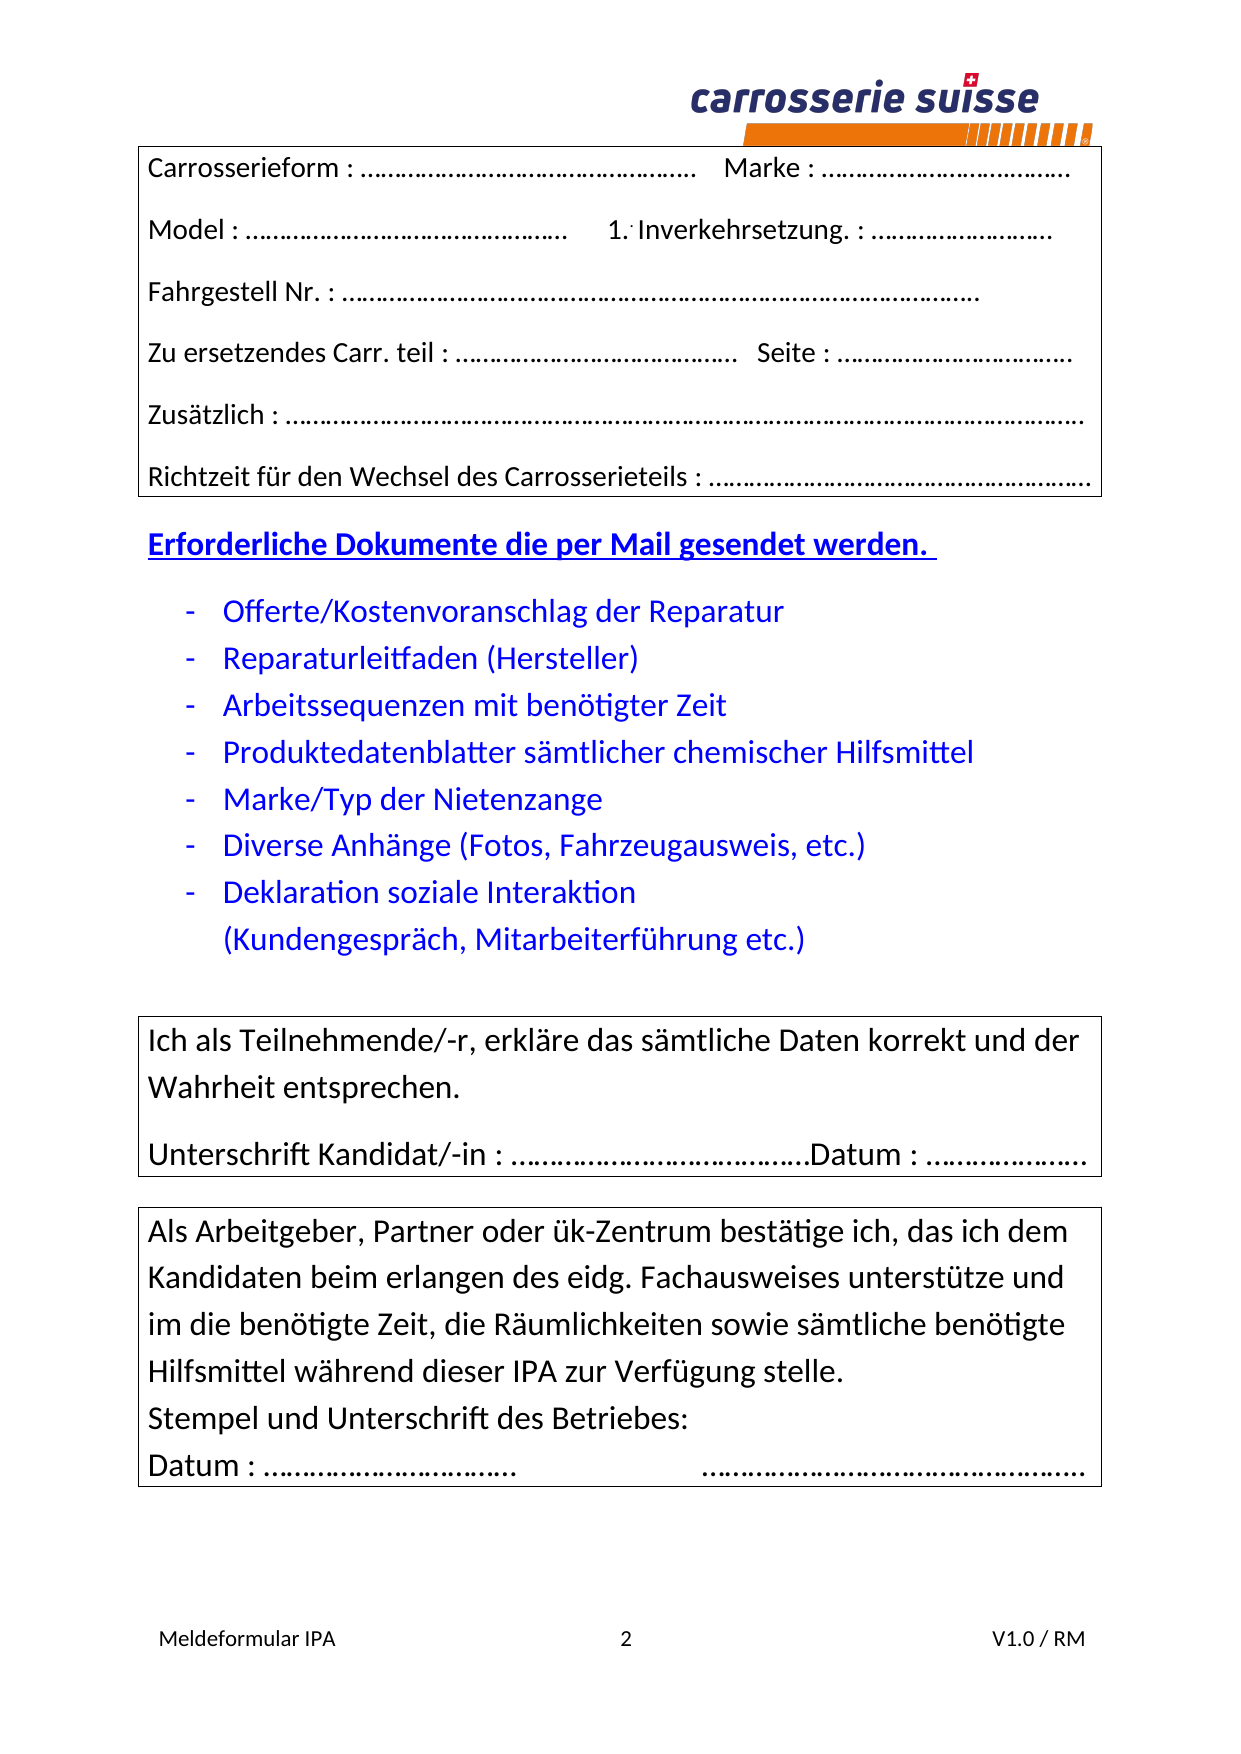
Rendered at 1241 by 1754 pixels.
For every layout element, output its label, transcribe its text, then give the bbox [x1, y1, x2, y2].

text Zu ersetzendes Carr. teil : …………………………………… Seite : …………………………….. [139, 331, 1101, 370]
text Model : ………………………………………… 1.. Inverkehrsetzung. : ……………………… [139, 208, 1101, 247]
text Ich als Teilnehmende/-r, erkläre das sämtliche Daten korrekt und der Wahrheit entsprechen. [139, 1017, 1101, 1106]
list Marke/Typ der Nietenzange [185, 778, 1093, 818]
text Fahrgestell Nr. : ………………………………………………………………………………….. [139, 269, 1101, 308]
picture [691, 73, 1093, 146]
text Als Arbeitgeber, Partner oder ük-Zentrum bestätige ich, das ich dem Kandidaten beim erlangen des eidg. Fachausweises unterstütze und im die benötigte Zeit, die Räumlichkeiten sowie sämtliche benötigte Hilfsmittel während dieser IPA zur Verfügung stelle. [139, 1208, 1101, 1391]
text Zusätzlich : ……………………………………………………………………………………………………….. [139, 393, 1101, 432]
list Reparaturleitfaden (Hersteller) [185, 637, 1093, 678]
list Diverse Anhänge (Fotos, Fahrzeugausweis, etc.) [185, 824, 1093, 865]
list Produktedatenblatter sämtlicher chemischer Hilfsmittel [185, 731, 1093, 772]
text Richtzeit für den Wechsel des Carrosserieteils : ………………………………………………… [139, 455, 1101, 496]
text Unterschrift Kandidat/-in : …………………………………Datum : ………………… [139, 1130, 1101, 1176]
list Arbeitssequenzen mit benötigter Zeit [185, 684, 1093, 725]
text Datum : …………………………… ………………………………………….. [139, 1440, 1101, 1486]
text Carrosserieform : ………………………………………….. Marke : ……………………….……… [139, 147, 1101, 185]
text Erforderliche Dokumente die per Mail gesendet werden. [148, 523, 1093, 564]
list Offerte/Kostenvoranschlag der Reparatur [185, 591, 1093, 631]
list Deklaration soziale Interaktion (Kundengespräch, Mitarbeiterführung etc.) [185, 871, 1093, 991]
text Stempel und Unterschrift des Betriebes: [139, 1394, 1101, 1437]
